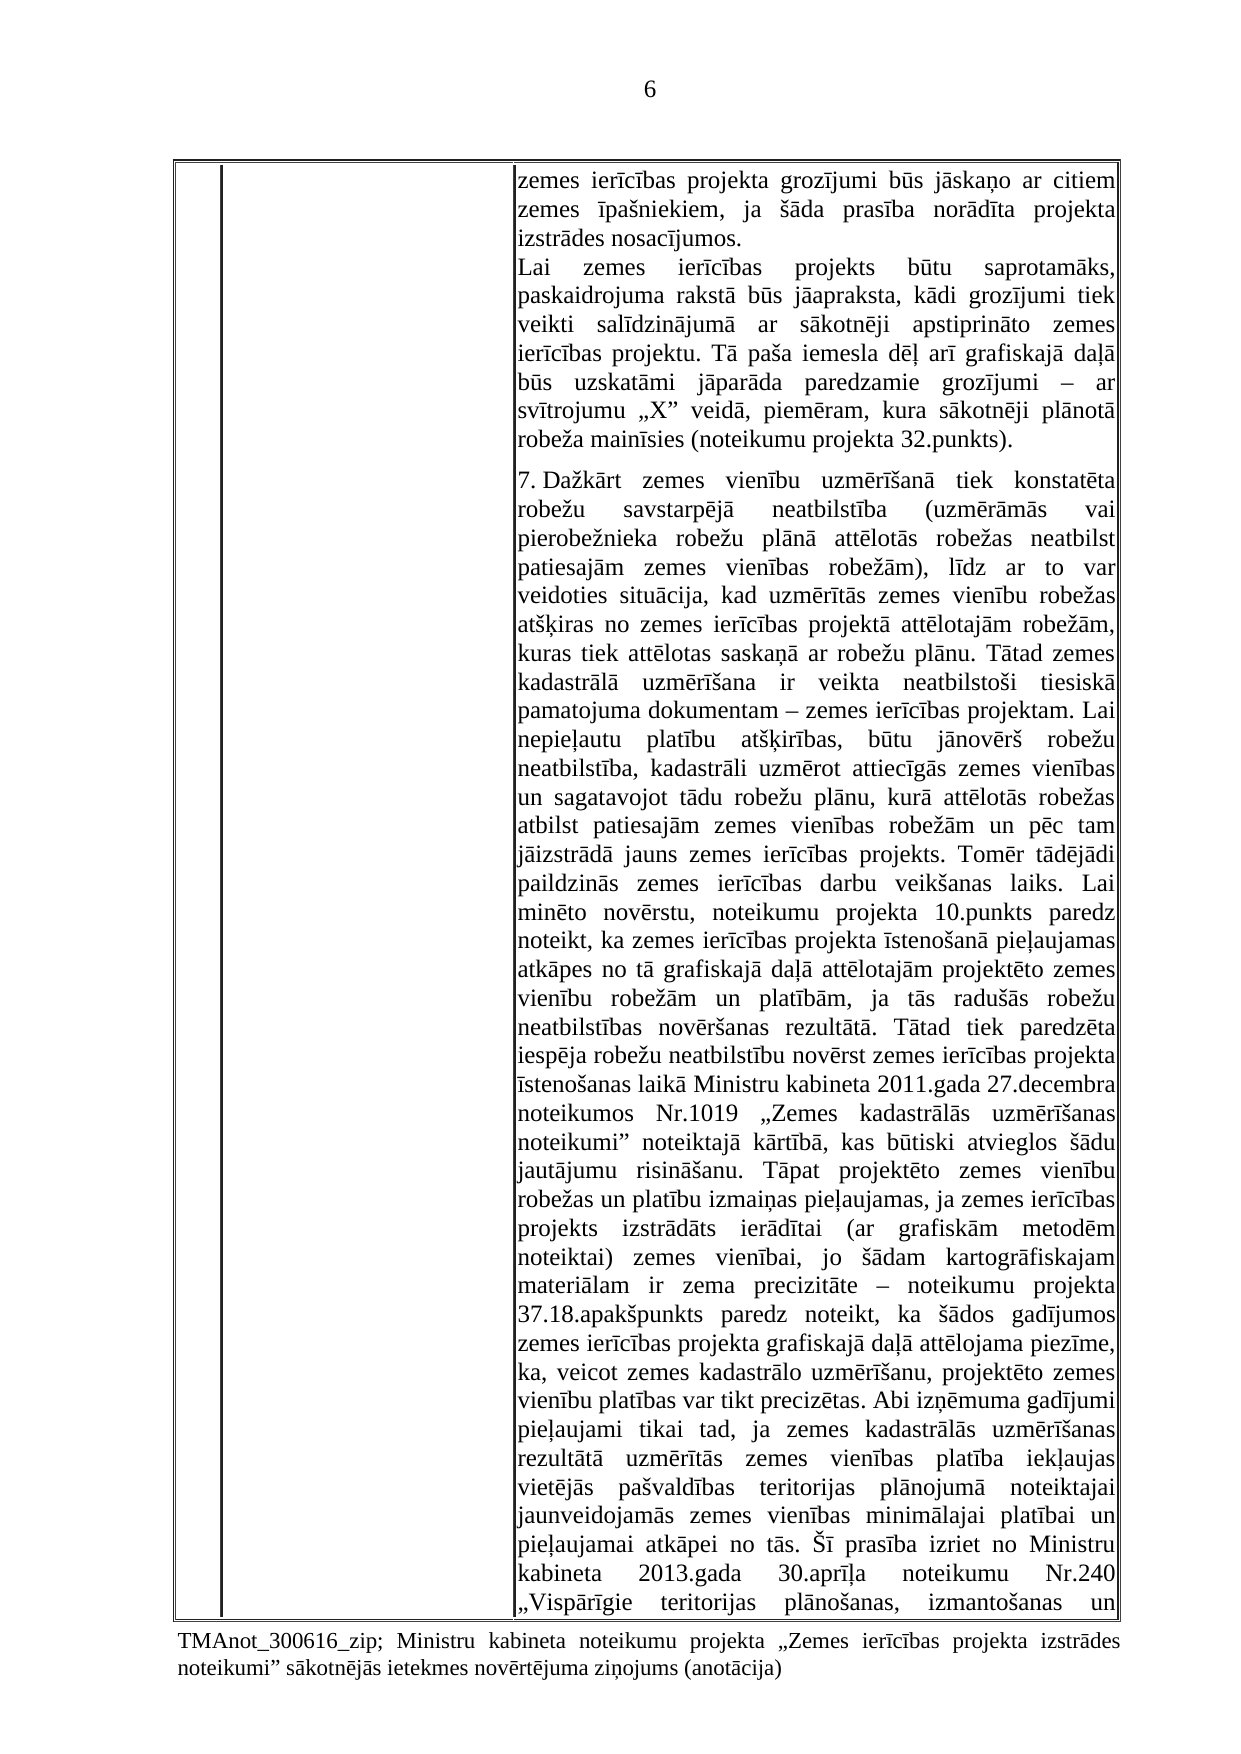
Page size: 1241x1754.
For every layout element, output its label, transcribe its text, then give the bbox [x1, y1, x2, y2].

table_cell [514, 163, 1117, 1619]
table_cell 2. [176, 163, 221, 1619]
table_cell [221, 161, 514, 1619]
